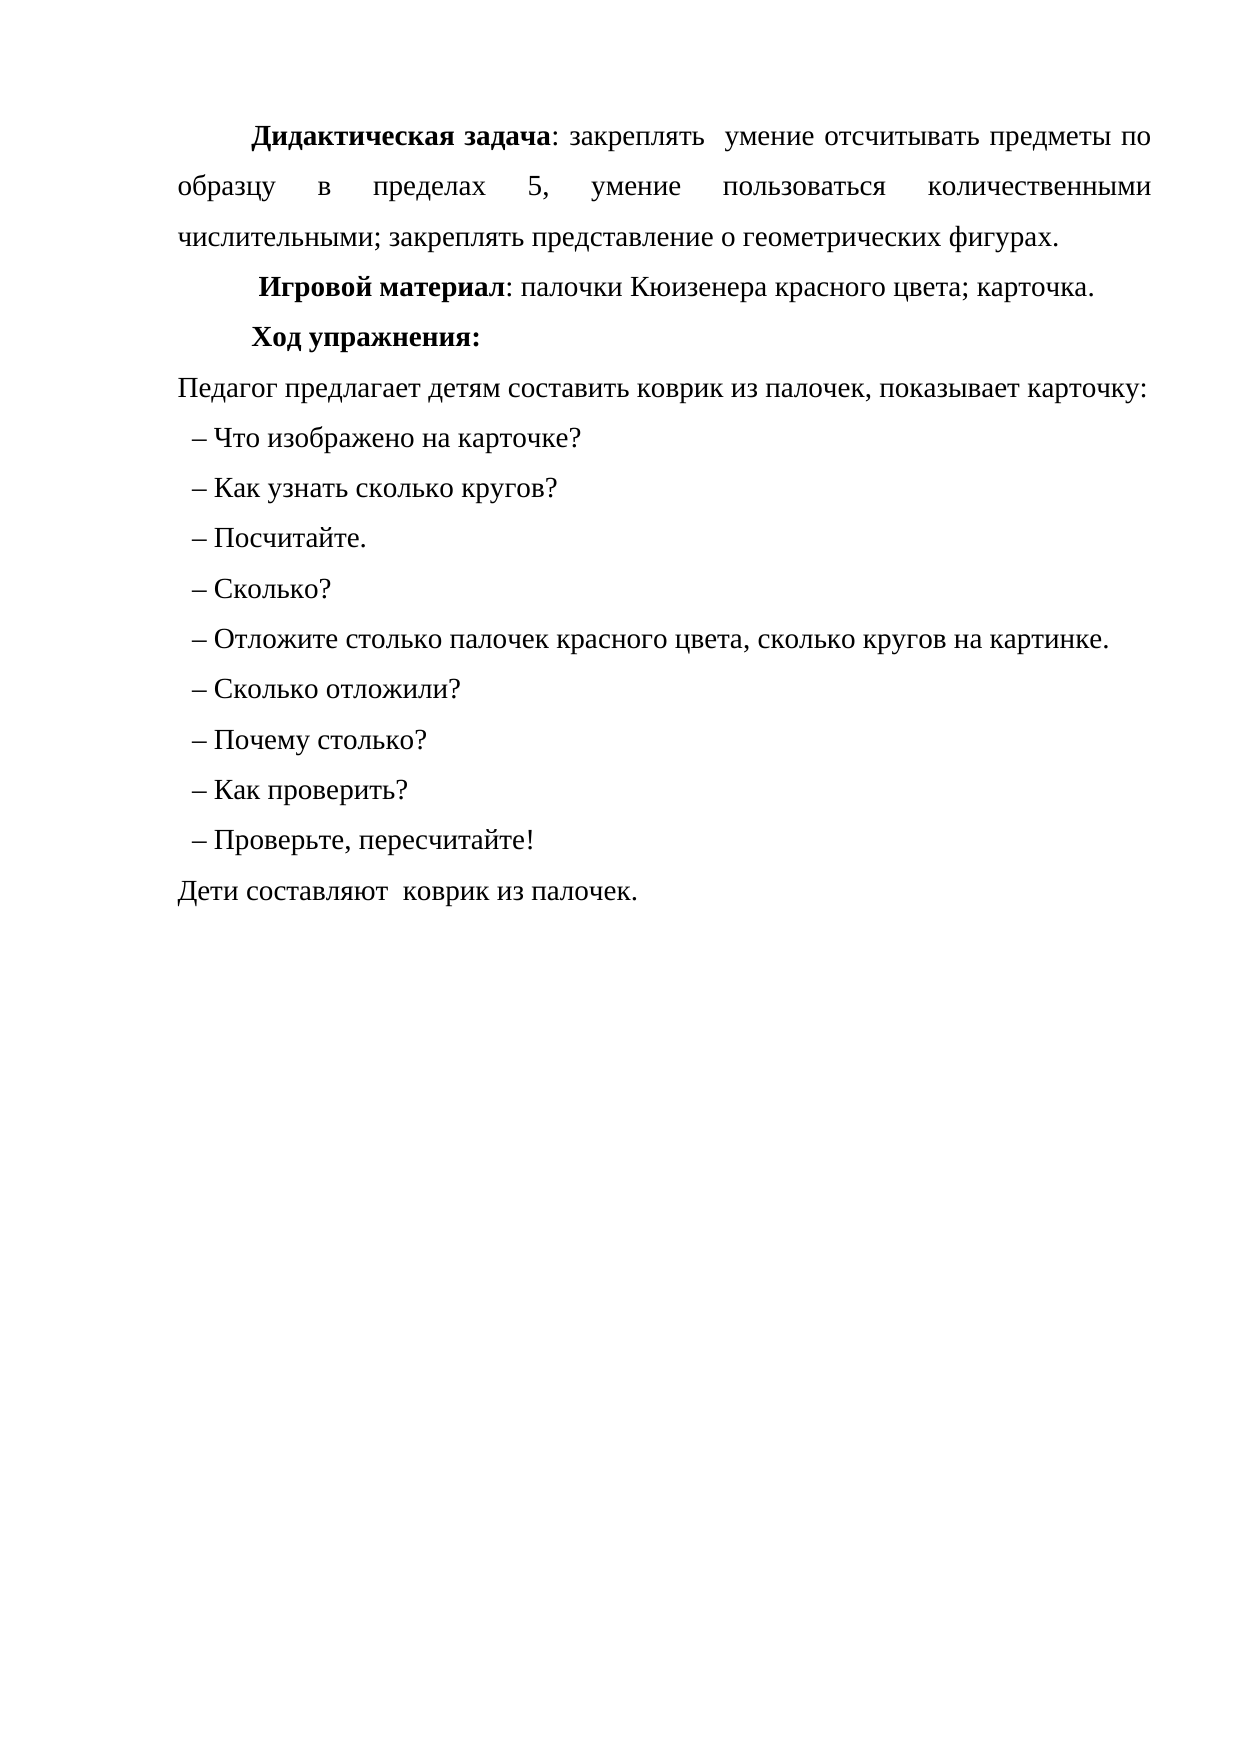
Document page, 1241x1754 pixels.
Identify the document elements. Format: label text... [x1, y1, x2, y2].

text – Посчитайте. [177, 521, 1152, 554]
text Ход упражнения: [177, 319, 1152, 353]
text – Почему столько? [177, 722, 1152, 755]
text – Как проверить? [177, 772, 1152, 806]
text – Отложите столько палочек красного цвета, сколько кругов на картинке. [177, 621, 1152, 655]
text Игровой материал: палочки Кюизенера красного цвета; карточка. [177, 269, 1152, 303]
text Педагог предлагает детям составить коврик из палочек, показывает карточку: [177, 370, 1152, 403]
text – Сколько отложили? [177, 672, 1152, 705]
text – Что изображено на карточке? [177, 420, 1152, 453]
text – Сколько? [177, 571, 1152, 604]
text – Проверьте, пересчитайте! [177, 822, 1152, 856]
text – Как узнать сколько кругов? [177, 470, 1152, 504]
text Дети составляют коврик из палочек. [177, 873, 1152, 906]
text Дидактическая задача: закреплять умение отсчитывать предметы по образцу в пределах 5, умение пользоваться количественными числительными; закреплять представление о геометрических фигурах. [177, 118, 1152, 252]
